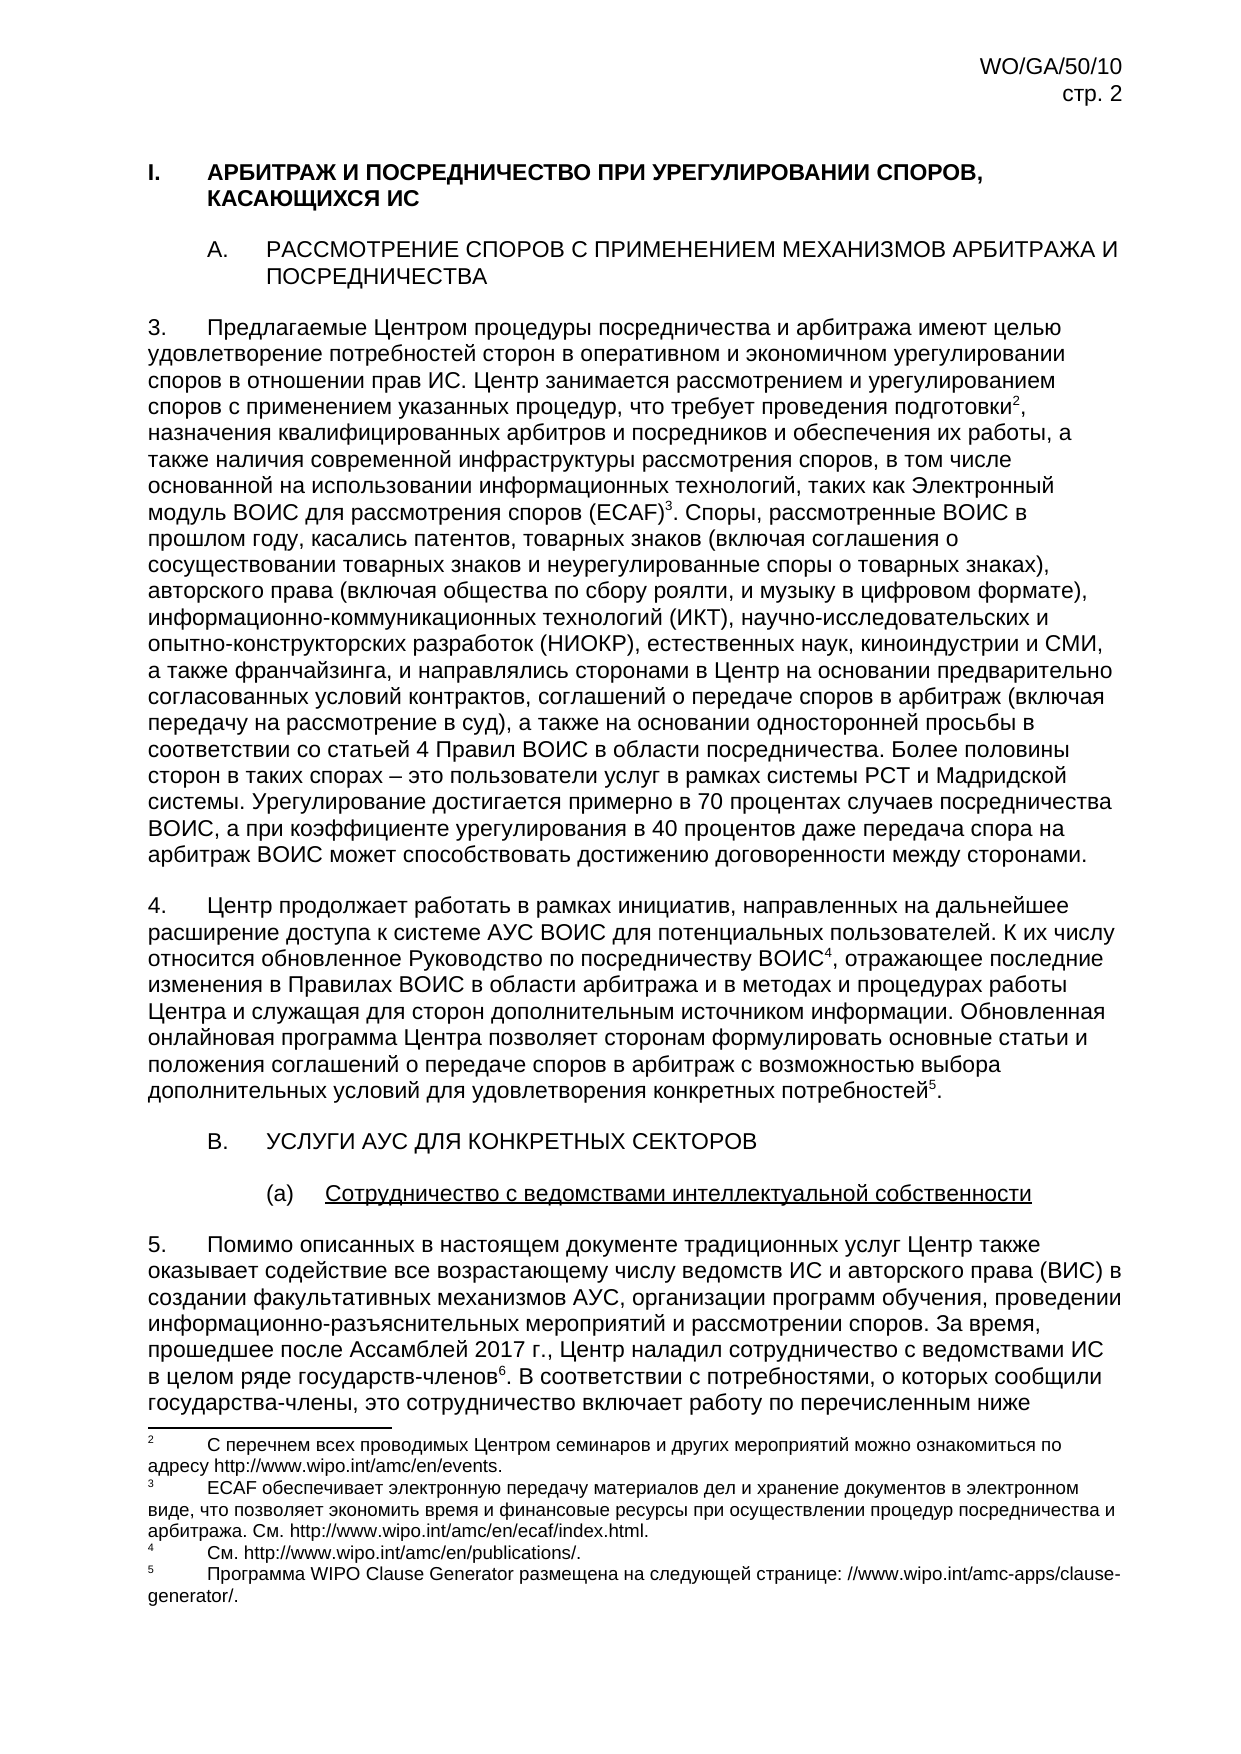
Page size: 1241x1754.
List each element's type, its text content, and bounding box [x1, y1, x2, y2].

list Предлагаемые Центром процедуры посредничества и арбитража имеют целью удовлетворение потребностей сторон в оперативном и экономичном урегулировании споров в отношении прав ИС. Центр занимается рассмотрением и урегулированием споров с применением указанных процедур, что требует проведения подготовки, назначения квалифицированных арбитров и посредников и обеспечения их работы, а также наличия современной инфраструктуры рассмотрения споров, в том числе основанной на использовании информационных технологий, таких как Электронный модуль ВОИС для рассмотрения споров (ECAF). Споры, рассмотренные ВОИС в прошлом году, касались патентов, товарных знаков (включая соглашения о сосуществовании товарных знаков и неурегулированные споры о товарных знаках), авторского права (включая общества по сбору роялти, и музыку в цифровом формате), информационно-коммуникационных технологий (ИКТ), научно-исследовательских и опытно-конструкторских разработок (НИОКР), естественных наук, киноиндустрии и СМИ, а также франчайзинга, и направлялись сторонами в Центр на основании предварительно согласованных условий контрактов, соглашений о передаче споров в арбитраж (включая передачу на рассмотрение в суд), а также на основании односторонней просьбы в соответствии со статьей 4 Правил ВОИС в области посредничества. Более половины сторон в таких спорах – это пользователи услуг в рамках системы PCT и Мадридской системы. Урегулирование достигается примерно в 70 процентах случаев посредничества ВОИС, а при коэффициенте урегулирования в 40 процентов даже передача спора на арбитраж ВОИС может способствовать достижению договоренности между сторонами. [148, 314, 1122, 867]
subtitle A. РАССМОТРЕНИЕ СПОРОВ С ПРИМЕНЕНИЕМ МЕХАНИЗМОВ АРБИТРАЖА И ПОСРЕДНИЧЕСТВА [207, 236, 1122, 289]
list Центр продолжает работать в рамках инициатив, направленных на дальнейшее расширение доступа к системе АУС ВОИС для потенциальных пользователей. К их числу относится обновленное Руководство по посредничеству ВОИС, отражающее последние изменения в Правилах ВОИС в области арбитража и в методах и процедурах работы Центра и служащая для сторон дополнительным источником информации. Обновленная онлайновая программа Центра позволяет сторонам формулировать основные статьи и положения соглашений о передаче споров в арбитраж с возможностью выбора дополнительных условий для удовлетворения конкретных потребностей. [148, 892, 1122, 1103]
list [148, 1231, 1122, 1415]
subtitle Сотрудничество с ведомствами интеллектуальной собственности [266, 1179, 1122, 1206]
subtitle I. АРБИТРАЖ И ПОСРЕДНИЧЕСТВО ПРИ УРЕГУЛИРОВАНИИ СПОРОВ, КАСАЮЩИХСЯ ИС [148, 158, 1122, 211]
subtitle B. УСЛУГИ АУС ДЛЯ КОНКРЕТНЫХ СЕКТОРОВ [207, 1128, 1122, 1154]
